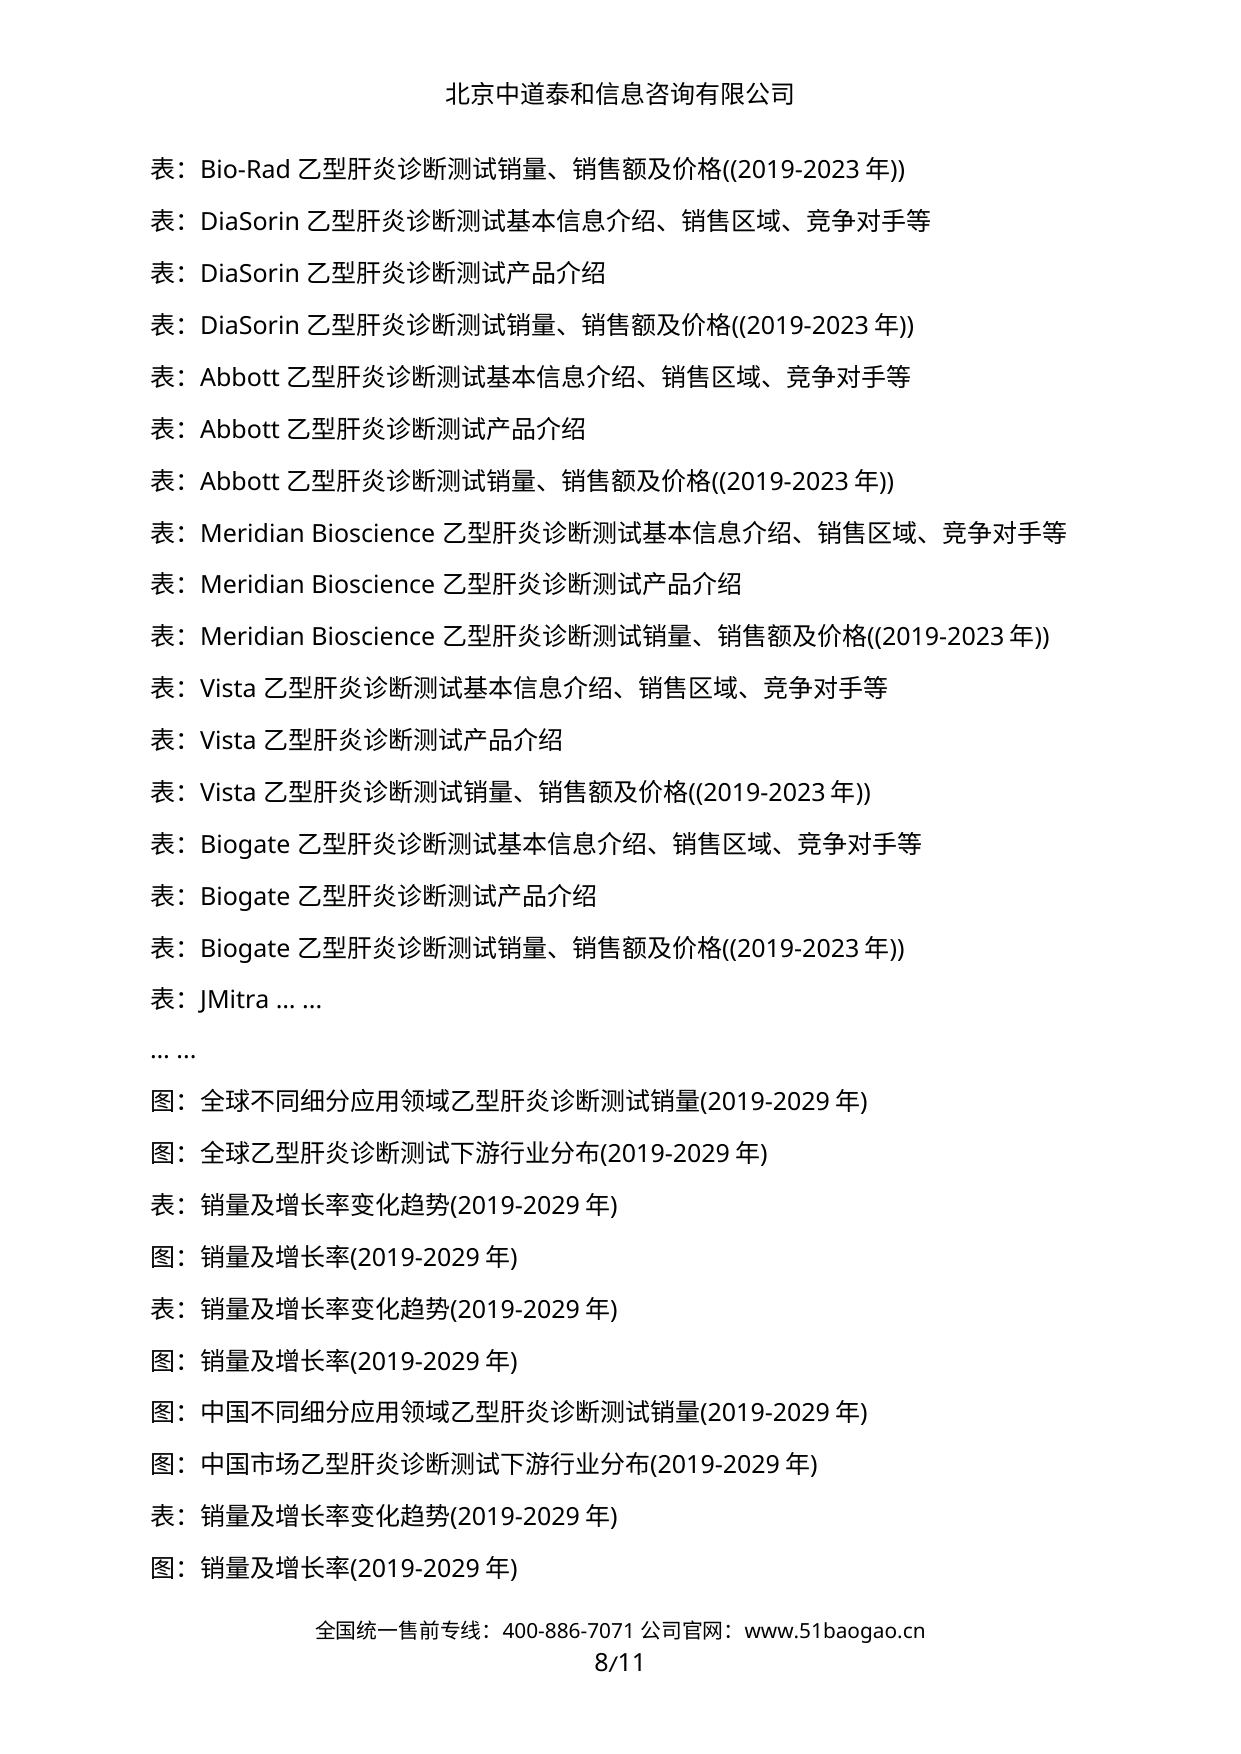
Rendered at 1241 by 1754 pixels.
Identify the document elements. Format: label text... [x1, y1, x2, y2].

text 表：DiaSorin 乙型肝炎诊断测试基本信息介绍、销售区域、竞争对手等 [150, 202, 1090, 238]
text 表：Abbott 乙型肝炎诊断测试产品介绍 [150, 409, 1090, 446]
text 表：Abbott 乙型肝炎诊断测试基本信息介绍、销售区域、竞争对手等 [150, 357, 1090, 394]
text 表：Meridian Bioscience 乙型肝炎诊断测试销量、销售额及价格((2019-2023年)) [150, 617, 1090, 653]
text 图：销量及增长率(2019-2029年) [150, 1548, 1090, 1585]
text 表：Abbott 乙型肝炎诊断测试销量、销售额及价格((2019-2023年)) [150, 461, 1090, 497]
text 表：Vista 乙型肝炎诊断测试销量、销售额及价格((2019-2023年)) [150, 772, 1090, 809]
text 图：销量及增长率(2019-2029年) [150, 1237, 1090, 1273]
text 表：Biogate 乙型肝炎诊断测试销量、销售额及价格((2019-2023年)) [150, 928, 1090, 964]
text 表：JMitra … ... [150, 980, 1090, 1016]
text … ... [150, 1032, 1090, 1066]
text 图：中国不同细分应用领域乙型肝炎诊断测试销量(2019-2029年) [150, 1393, 1090, 1429]
text 表：Vista 乙型肝炎诊断测试基本信息介绍、销售区域、竞争对手等 [150, 669, 1090, 705]
text 表：Bio-Rad 乙型肝炎诊断测试销量、销售额及价格((2019-2023年)) [150, 150, 1090, 186]
text 表：Biogate 乙型肝炎诊断测试产品介绍 [150, 876, 1090, 912]
text 表：销量及增长率变化趋势(2019-2029年) [150, 1185, 1090, 1222]
text 表：销量及增长率变化趋势(2019-2029年) [150, 1289, 1090, 1325]
text 图：中国市场乙型肝炎诊断测试下游行业分布(2019-2029年) [150, 1445, 1090, 1481]
text 表：Meridian Bioscience 乙型肝炎诊断测试产品介绍 [150, 565, 1090, 601]
text 表：销量及增长率变化趋势(2019-2029年) [150, 1497, 1090, 1533]
text 表：Biogate 乙型肝炎诊断测试基本信息介绍、销售区域、竞争对手等 [150, 824, 1090, 861]
text 图：全球不同细分应用领域乙型肝炎诊断测试销量(2019-2029年) [150, 1082, 1090, 1118]
text 图：全球乙型肝炎诊断测试下游行业分布(2019-2029年) [150, 1133, 1090, 1170]
text 表：Meridian Bioscience 乙型肝炎诊断测试基本信息介绍、销售区域、竞争对手等 [150, 513, 1090, 549]
text 表：DiaSorin 乙型肝炎诊断测试产品介绍 [150, 254, 1090, 290]
text 表：DiaSorin 乙型肝炎诊断测试销量、销售额及价格((2019-2023年)) [150, 306, 1090, 342]
text 表：Vista 乙型肝炎诊断测试产品介绍 [150, 721, 1090, 757]
text 图：销量及增长率(2019-2029年) [150, 1341, 1090, 1377]
